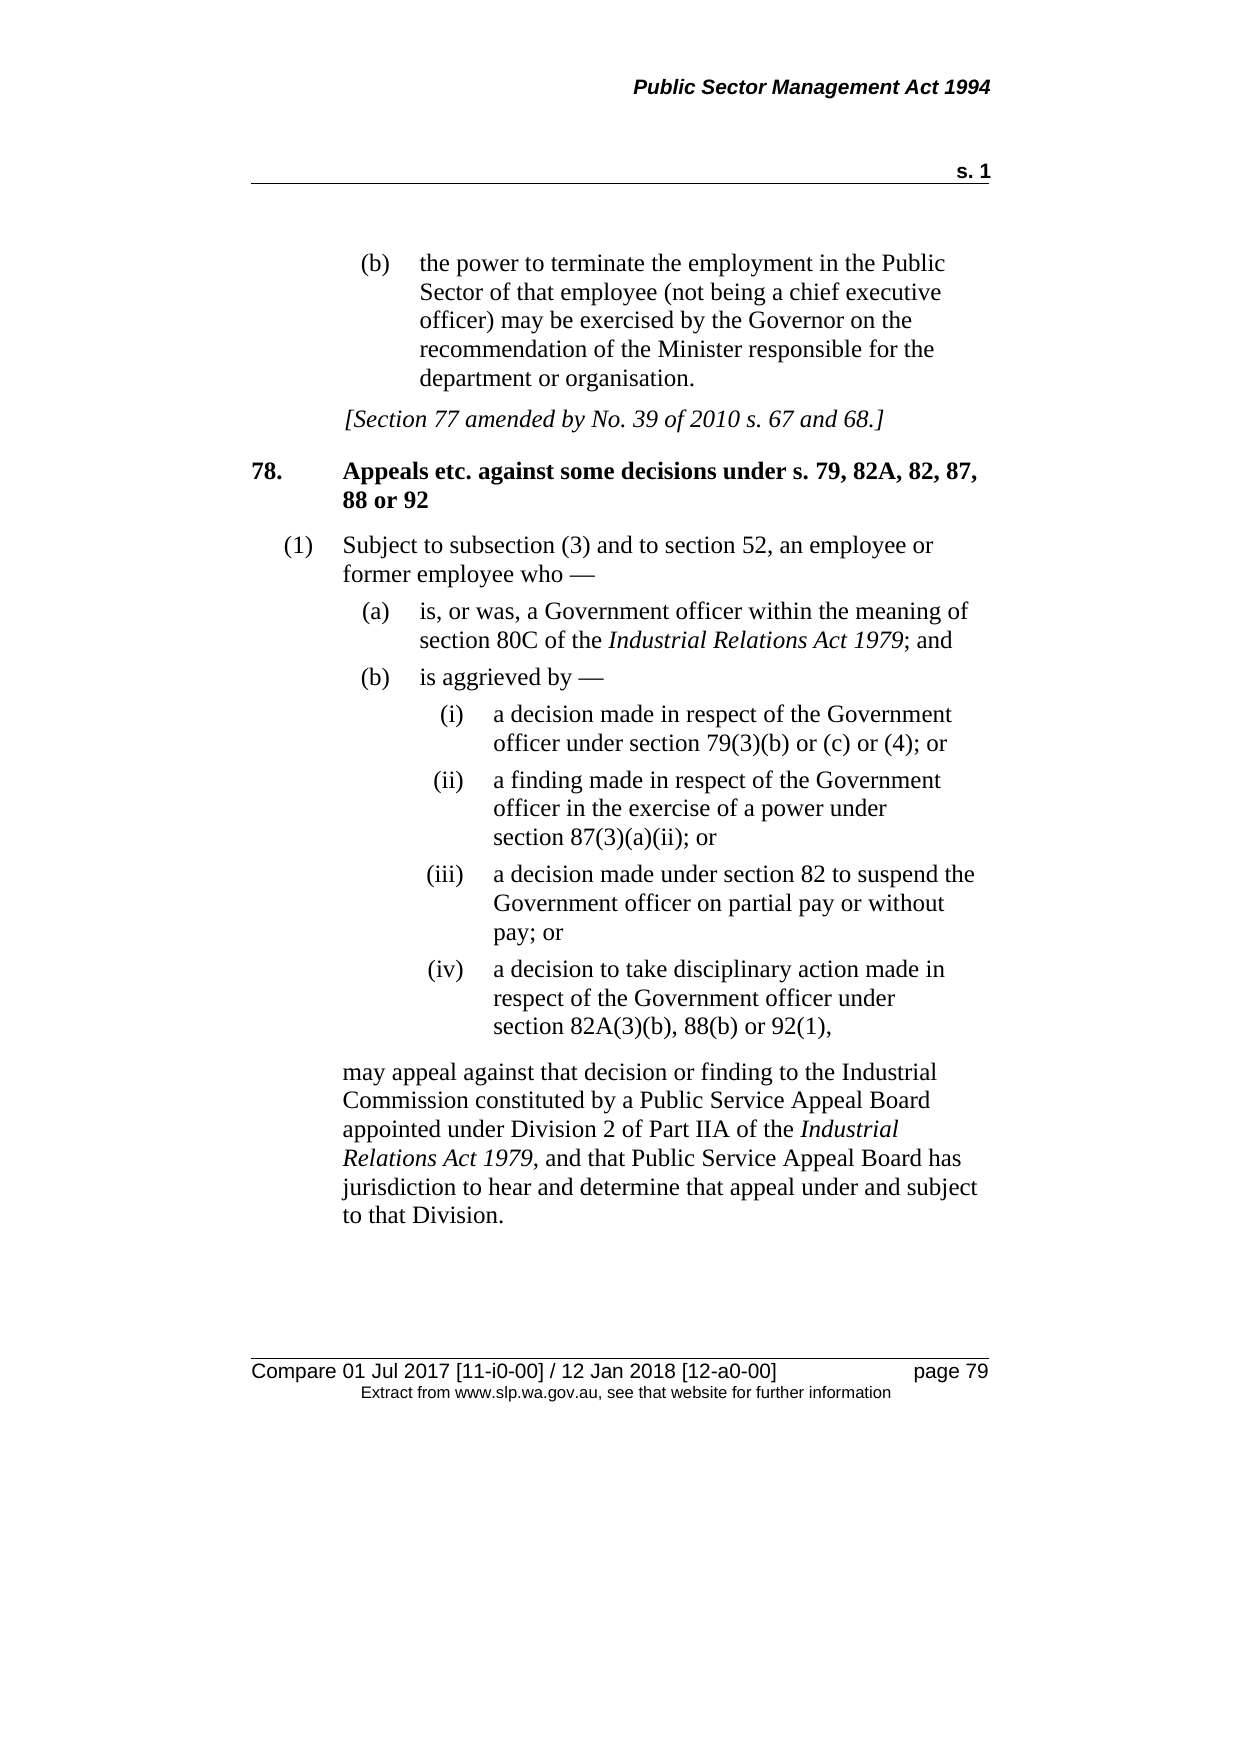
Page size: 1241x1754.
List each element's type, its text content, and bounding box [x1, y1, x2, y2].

text may appeal against that decision or finding to the Industrial Commission constituted by a Public Service Appeal Board appointed under Division 2 of Part IIA of the Industrial Relations Act 1979, and that Public Service Appeal Board has jurisdiction to hear and determine that appeal under and subject to that Division. [251, 1057, 989, 1229]
text (b) is aggrieved by — [251, 662, 989, 691]
text (i) a decision made in respect of the Government officer under section 79(3)(b) or (c) or (4); or [251, 699, 989, 756]
text (b) the power to terminate the employment in the Public Sector of that employee (not being a chief executive officer) may be exercised by the Governor on the recommendation of the Minister responsible for the department or organisation. [251, 248, 989, 392]
text (a) is, or was, a Government officer within the meaning of section 80C of the Industrial Relations Act 1979; and [251, 596, 989, 653]
text [Section 77 amended by No. 39 of 2010 s. 67 and 68.] [251, 404, 989, 433]
subtitle 78. Appeals etc. against some decisions under s. 79, 82A, 82, 87, 88 or 92 [251, 456, 989, 513]
text (ii) a finding made in respect of the Government officer in the exercise of a power under section 87(3)(a)(ii); or [251, 765, 989, 851]
text (iv) a decision to take disciplinary action made in respect of the Government officer under section 82A(3)(b), 88(b) or 92(1), [251, 954, 989, 1040]
text (iii) a decision made under section 82 to suspend the Government officer on partial pay or without pay; or [251, 859, 989, 946]
text (1) Subject to subsection (3) and to section 52, an employee or former employee who — [251, 530, 989, 588]
